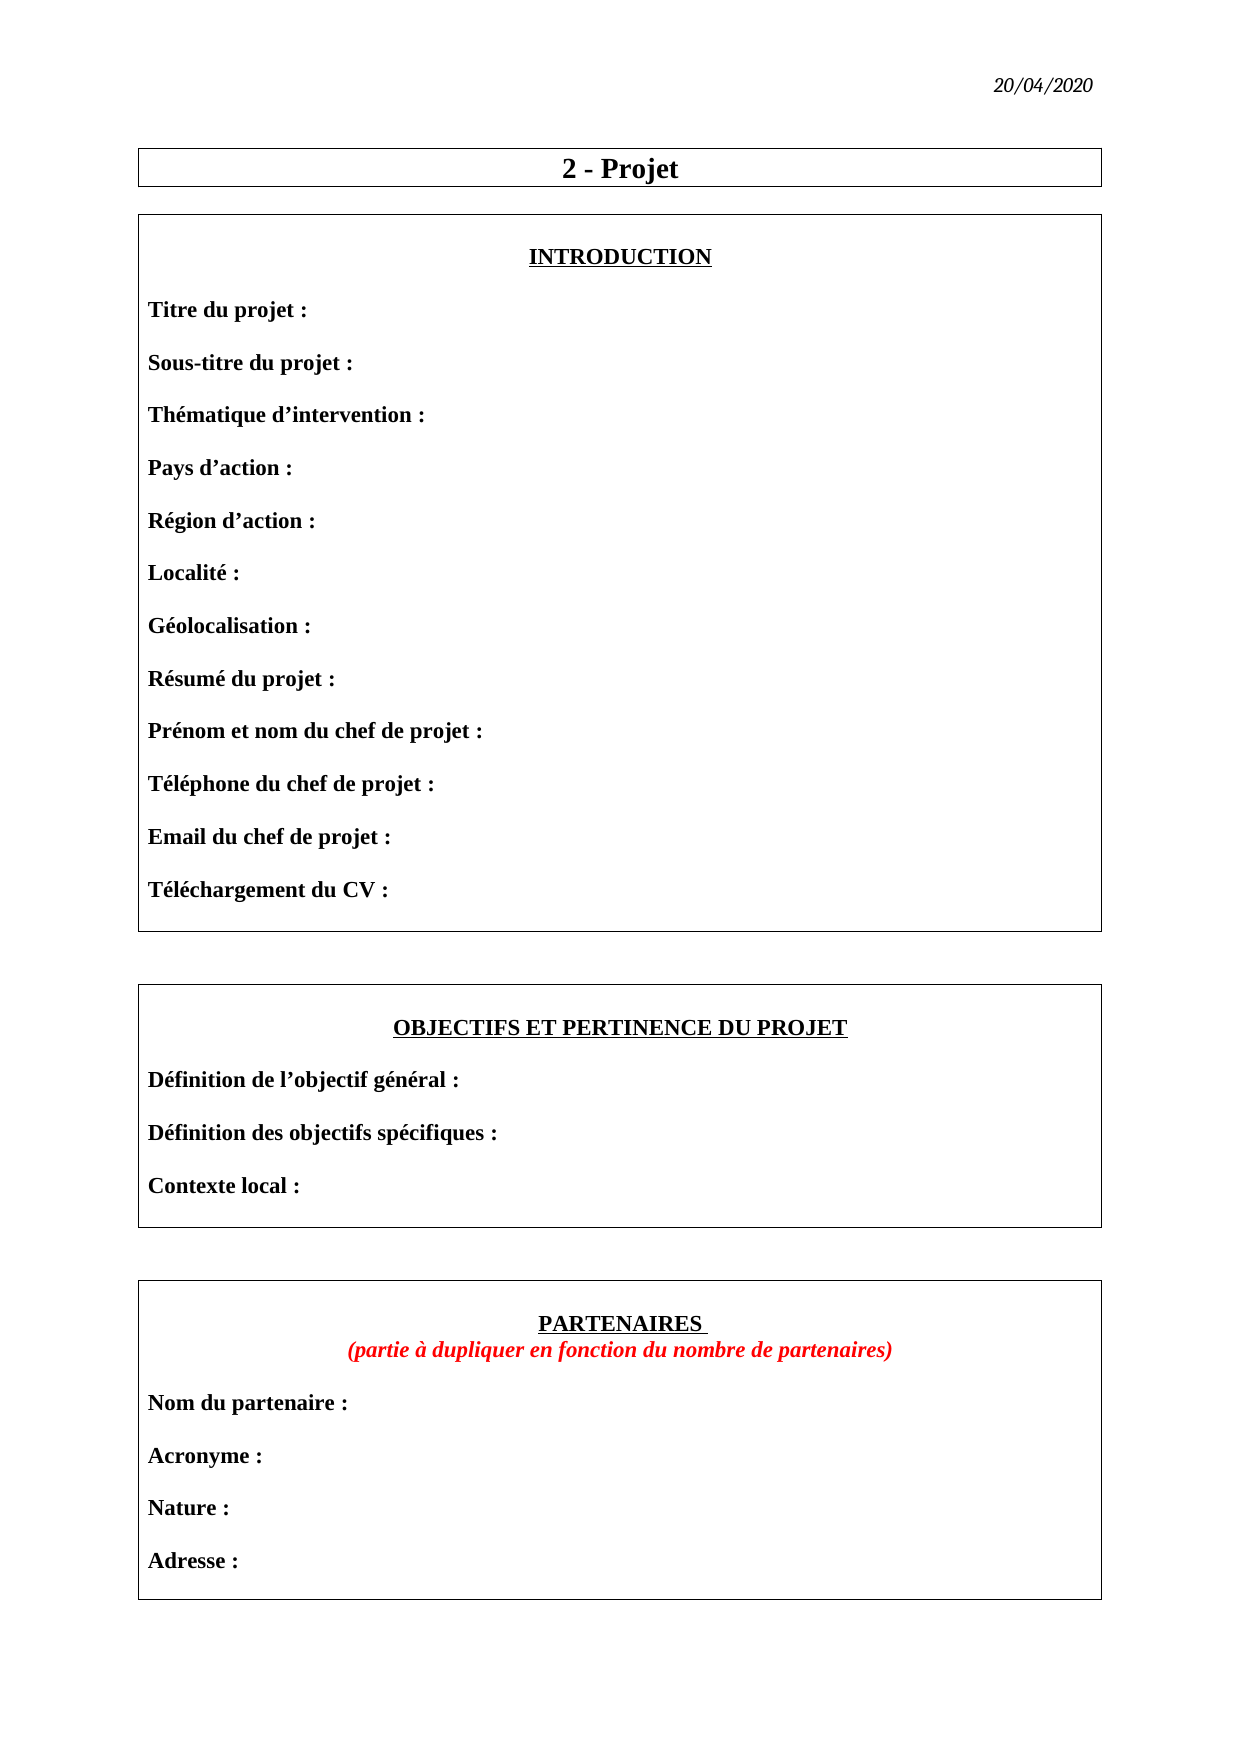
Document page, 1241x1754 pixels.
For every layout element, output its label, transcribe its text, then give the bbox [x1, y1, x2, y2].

text Résumé du projet : [148, 665, 1093, 691]
text Prénom et nom du chef de projet : [148, 718, 1093, 744]
text INTRODUCTION [148, 243, 1093, 269]
text OBJECTIFS ET PERTINENCE DU PROJET [148, 1014, 1093, 1040]
text Téléphone du chef de projet : [148, 770, 1093, 797]
text Définition des objectifs spécifiques : [148, 1119, 1093, 1146]
text Thématique d’intervention : [148, 401, 1093, 428]
text Téléchargement du CV : [148, 876, 1093, 902]
text Définition de l’objectif général : [148, 1066, 1093, 1093]
text Nature : [148, 1494, 1093, 1521]
text Pays d’action : [148, 454, 1093, 480]
text Nom du partenaire : [148, 1389, 1093, 1415]
text Région d’action : [148, 507, 1093, 533]
text Sous-titre du projet : [148, 349, 1093, 375]
text 2 - Projet [139, 149, 1101, 186]
text Localité : [148, 559, 1093, 586]
text Acronyme : [148, 1442, 1093, 1468]
text Titre du projet : [148, 296, 1093, 322]
text Adresse : [148, 1547, 1093, 1573]
text Géolocalisation : [148, 612, 1093, 638]
text Email du chef de projet : [148, 823, 1093, 849]
text PARTENAIRES [148, 1310, 1093, 1336]
text (partie à dupliquer en fonction du nombre de partenaires) [148, 1336, 1093, 1363]
text Contexte local : [148, 1172, 1093, 1198]
